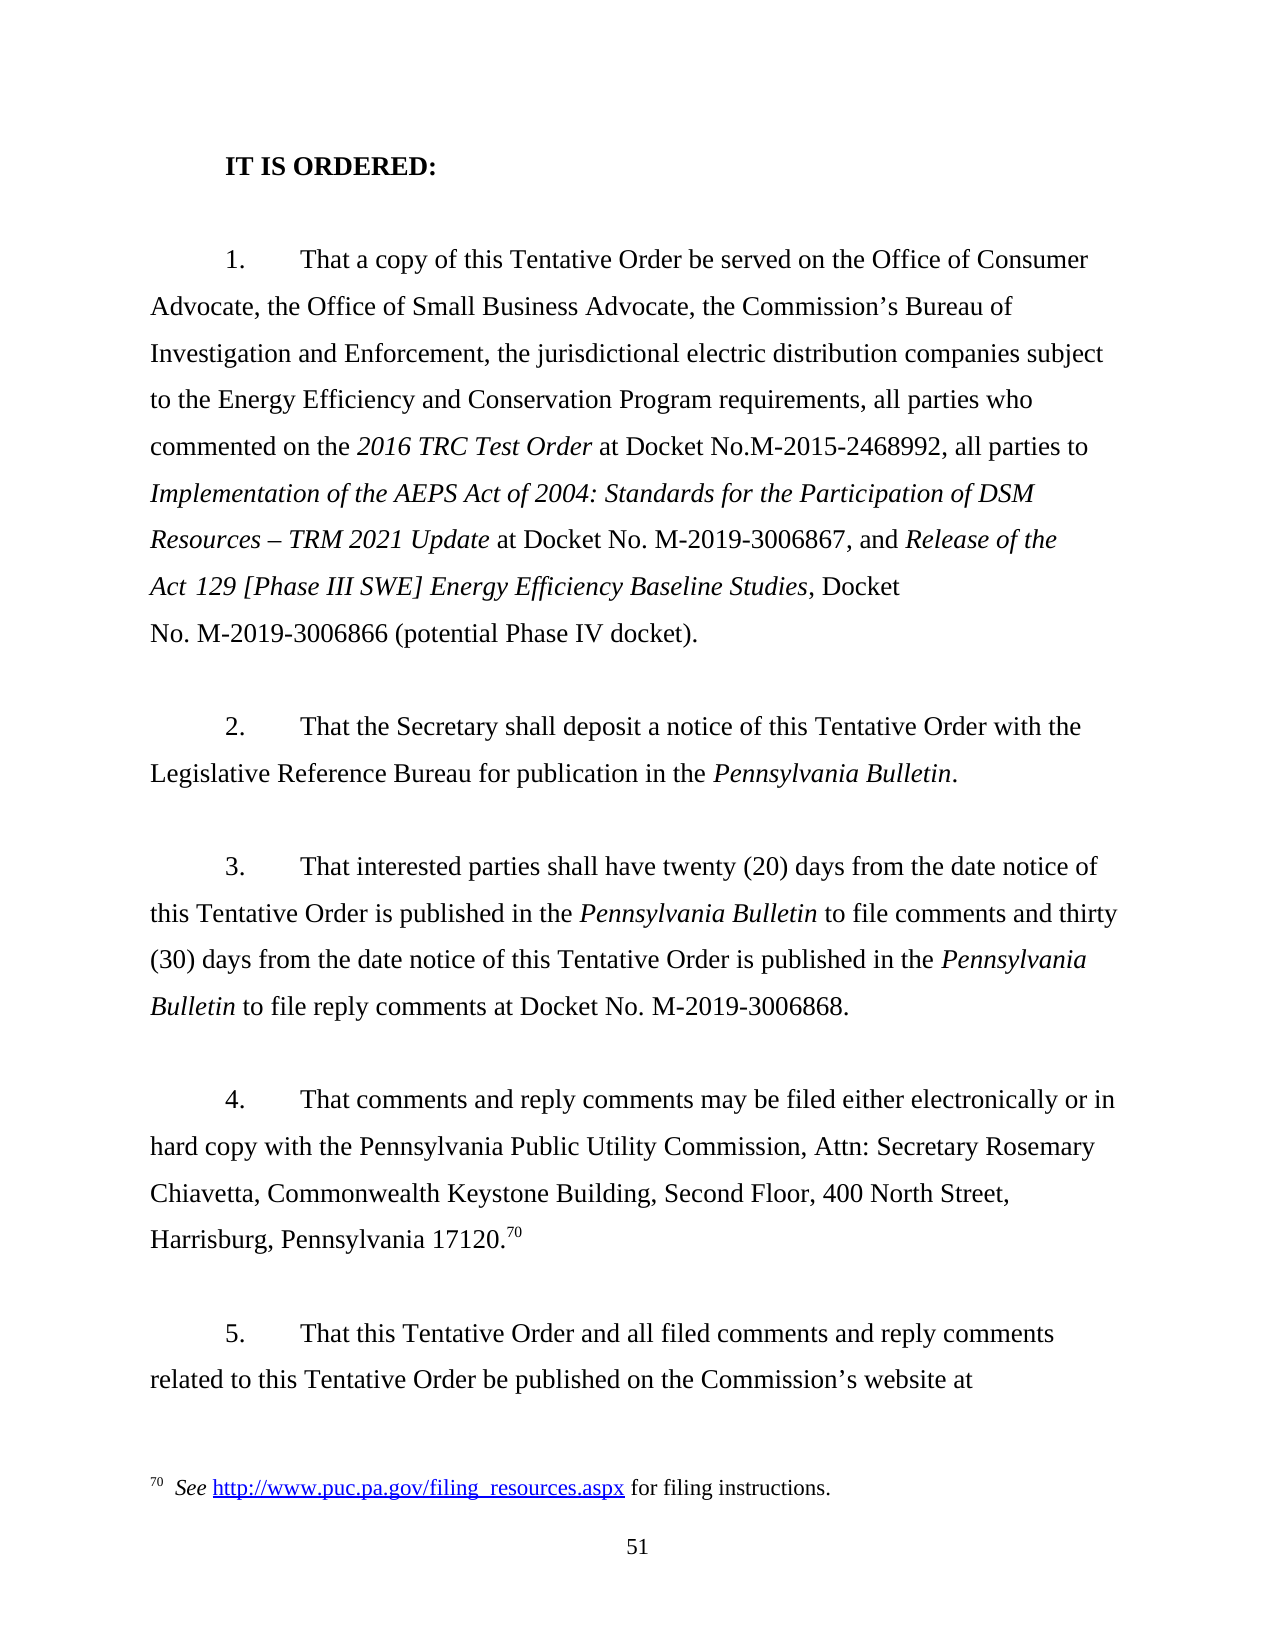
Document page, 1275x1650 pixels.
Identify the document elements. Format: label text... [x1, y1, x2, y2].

text 4. That comments and reply comments may be filed either electronically or in hard copy with the Pennsylvania Public Utility Commission, Attn: Secretary Rosemary Chiavetta, Commonwealth Keystone Building, Second Floor, 400 North Street, Harrisburg, Pennsylvania 17120. [150, 1083, 1125, 1254]
text 2. That the Secretary shall deposit a notice of this Tentative Order with the Legislative Reference Bureau for publication in the Pennsylvania Bulletin. [150, 710, 1125, 788]
text 1. That a copy of this Tentative Order be served on the Office of Consumer Advocate, the Office of Small Business Advocate, the Commission’s Bureau of Investigation and Enforcement, the jurisdictional electric distribution companies subject to the Energy Efficiency and Conservation Program requirements, all parties who commented on the 2016 TRC Test Order at Docket No.M-2015-2468992, all parties to Implementation of the AEPS Act of 2004: Standards for the Participation of DSM Resources – TRM 2021 Update at Docket No. M-2019-3006867, and Release of the Act 129 [Phase III SWE] Energy Efficiency Baseline Studies, Docket No. M-2019-3006866 (potential Phase IV docket). [150, 243, 1125, 648]
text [150, 1317, 1125, 1394]
text IT IS ORDERED: [150, 150, 1125, 181]
text 3. That interested parties shall have twenty (20) days from the date notice of this Tentative Order is published in the Pennsylvania Bulletin to file comments and thirty (30) days from the date notice of this Tentative Order is published in the Pennsylvania Bulletin to file reply comments at Docket No. M-2019-3006868. [150, 850, 1125, 1021]
